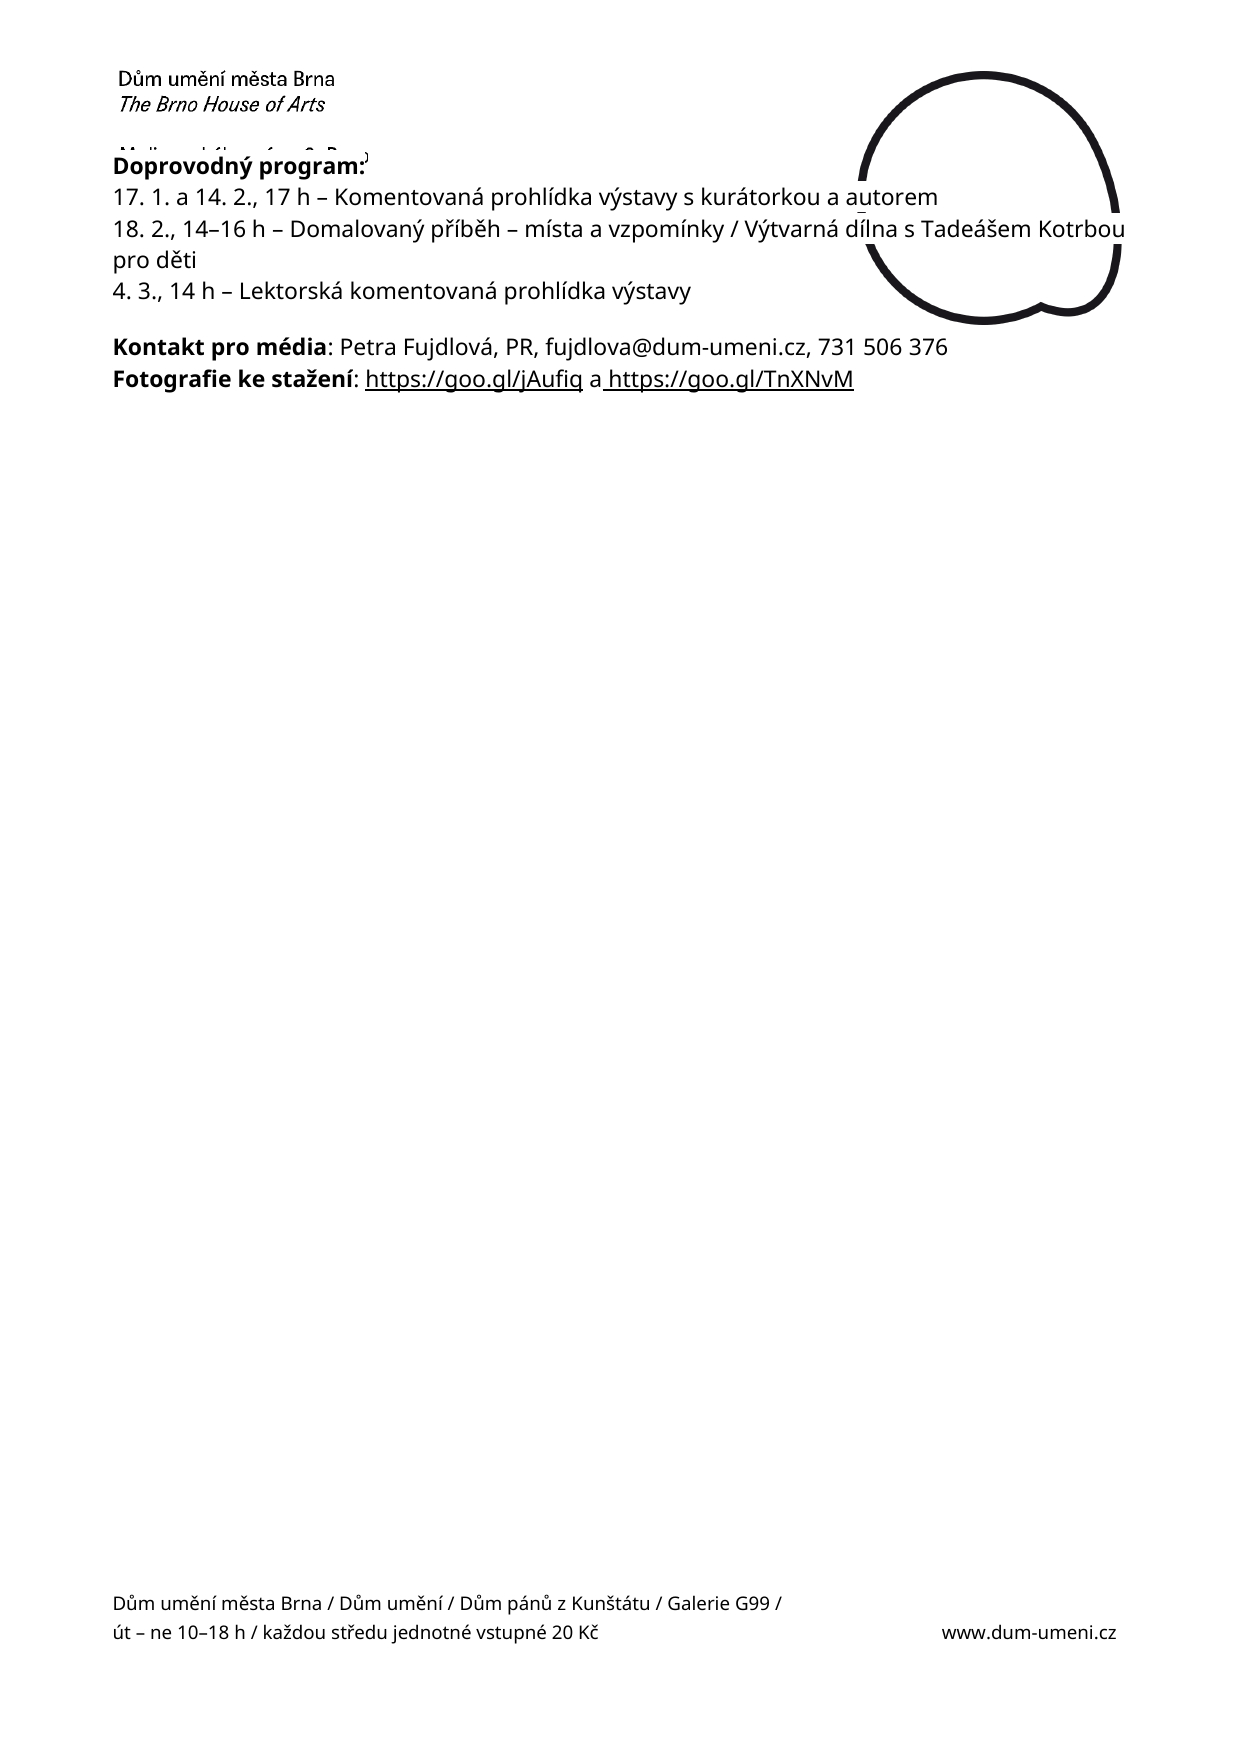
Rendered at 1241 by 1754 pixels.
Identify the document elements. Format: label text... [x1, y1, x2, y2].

picture [856, 70, 1122, 150]
text Kontakt pro média: Petra Fujdlová, PR, fujdlova@dum-umeni.cz, 731 506 376 Fotografie ke stažení: https://goo.gl/jAufiq a https://goo.gl/TnXNvM [112, 331, 1128, 394]
picture [118, 70, 368, 150]
picture [856, 306, 1122, 329]
text Doprovodný program: 17. 1. a 14. 2., 17 h – Komentovaná prohlídka výstavy s kurátorkou a autorem [365, 150, 1128, 212]
text 18. 2., 14–16 h – Domalovaný příběh – místa a vzpomínky / Výtvarná dílna s Tadeášem Kotrbou pro děti 4. 3., 14 h – Lektorská komentovaná prohlídka výstavy [112, 212, 1128, 306]
